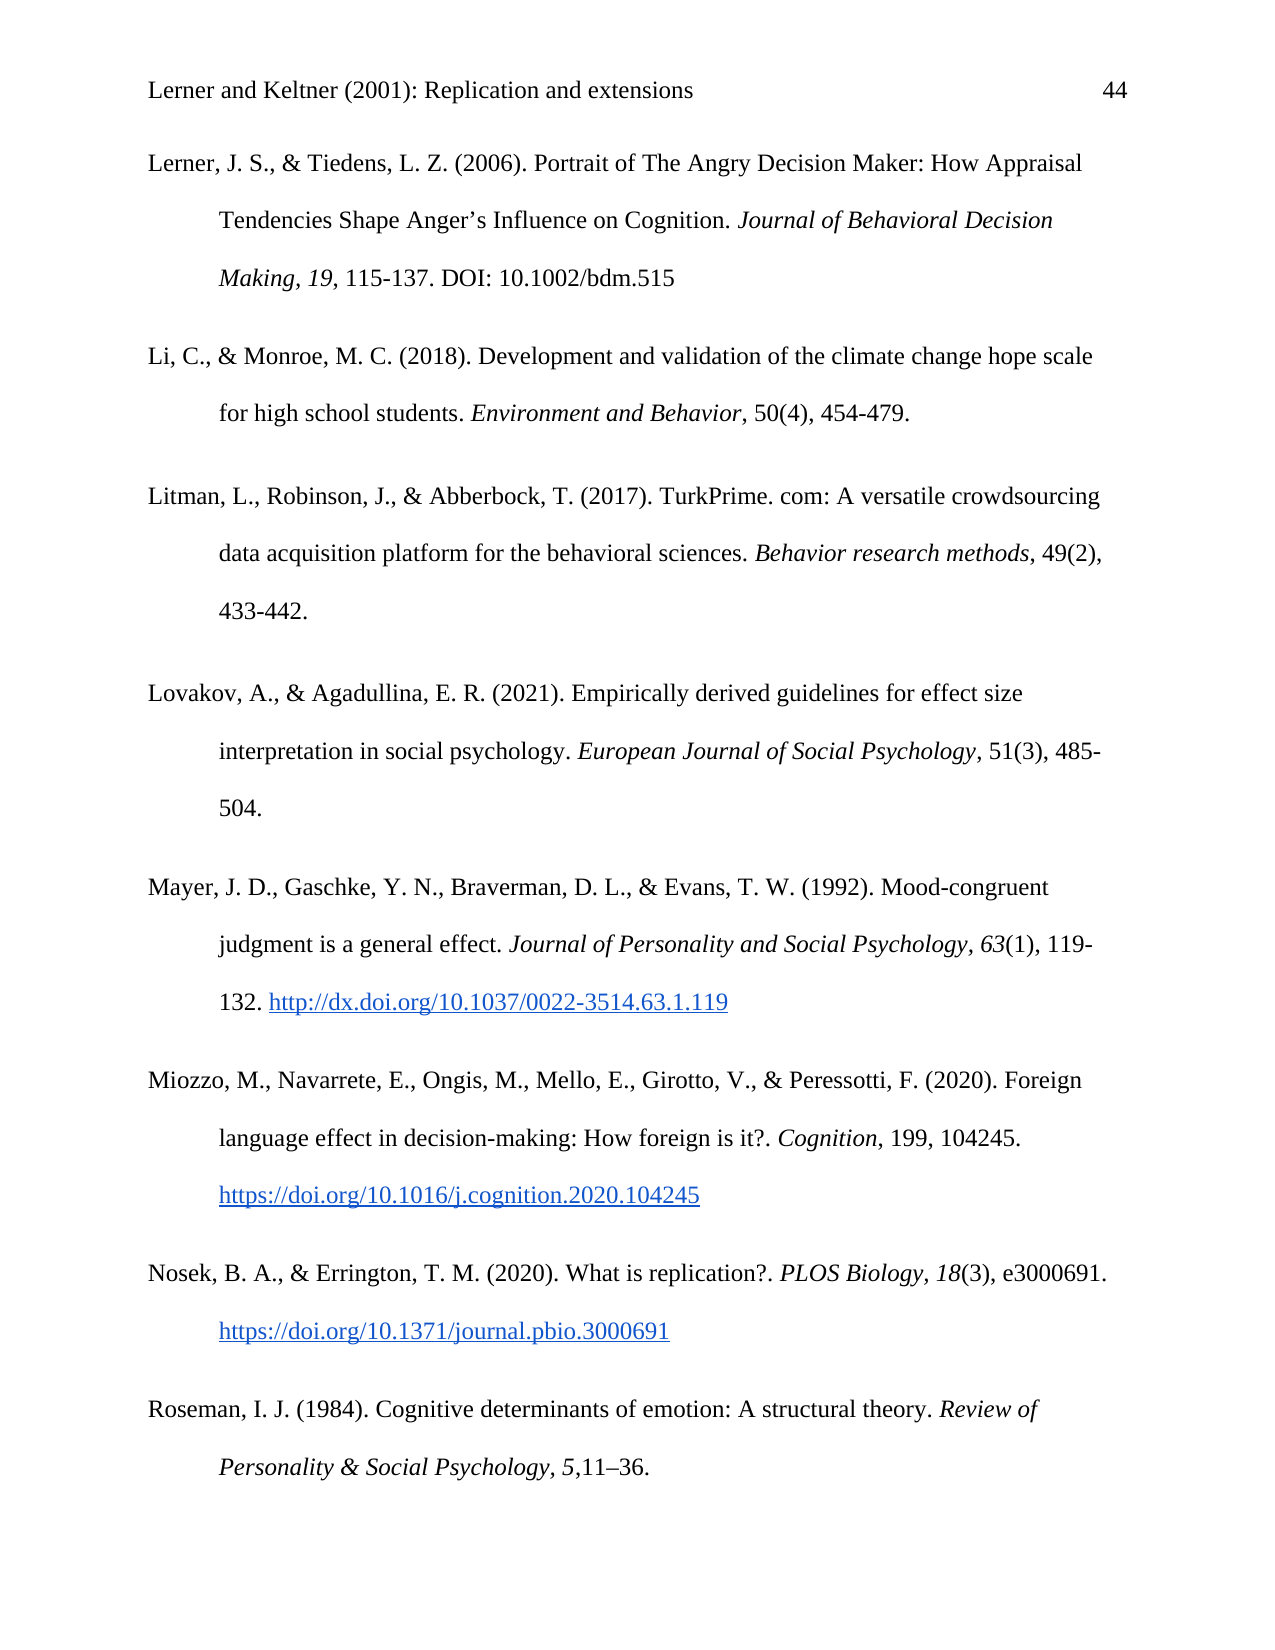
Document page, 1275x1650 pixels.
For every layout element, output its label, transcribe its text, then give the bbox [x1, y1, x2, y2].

text Mayer, J. D., Gaschke, Y. N., Braverman, D. L., & Evans, T. W. (1992). Mood-congruent judgment is a general effect. Journal of Personality and Social Psychology, 63(1), 119-132. http://dx.doi.org/10.1037/0022-3514.63.1.119 [148, 872, 1127, 1016]
text Lovakov, A., & Agadullina, E. R. (2021). Empirically derived guidelines for effect size interpretation in social psychology. European Journal of Social Psychology, 51(3), 485-504. [148, 678, 1127, 822]
text Li, C., & Monroe, M. C. (2018). Development and validation of the climate change hope scale for high school students. Environment and Behavior, 50(4), 454-479. [148, 341, 1127, 427]
text Miozzo, M., Navarrete, E., Ongis, M., Mello, E., Girotto, V., & Peressotti, F. (2020). Foreign language effect in decision-making: How foreign is it?. Cognition, 199, 104245. https://doi.org/10.1016/j.cognition.2020.104245 [148, 1065, 1127, 1209]
text Lerner, J. S., & Tiedens, L. Z. (2006). Portrait of The Angry Decision Maker: How Appraisal Tendencies Shape Anger’s Influence on Cognition. Journal of Behavioral Decision Making, 19, 115-137. DOI: 10.1002/bdm.515 [148, 148, 1127, 291]
text Roseman, I. J. (1984). Cognitive determinants of emotion: A structural theory. Review of Personality & Social Psychology, 5,11–36. [148, 1394, 1127, 1481]
text Litman, L., Robinson, J., & Abberbock, T. (2017). TurkPrime. com: A versatile crowdsourcing data acquisition platform for the behavioral sciences. Behavior research methods, 49(2), 433-442. [148, 481, 1127, 625]
text Nosek, B. A., & Errington, T. M. (2020). What is replication?. PLOS Biology, 18(3), e3000691. https://doi.org/10.1371/journal.pbio.3000691 [148, 1258, 1127, 1345]
